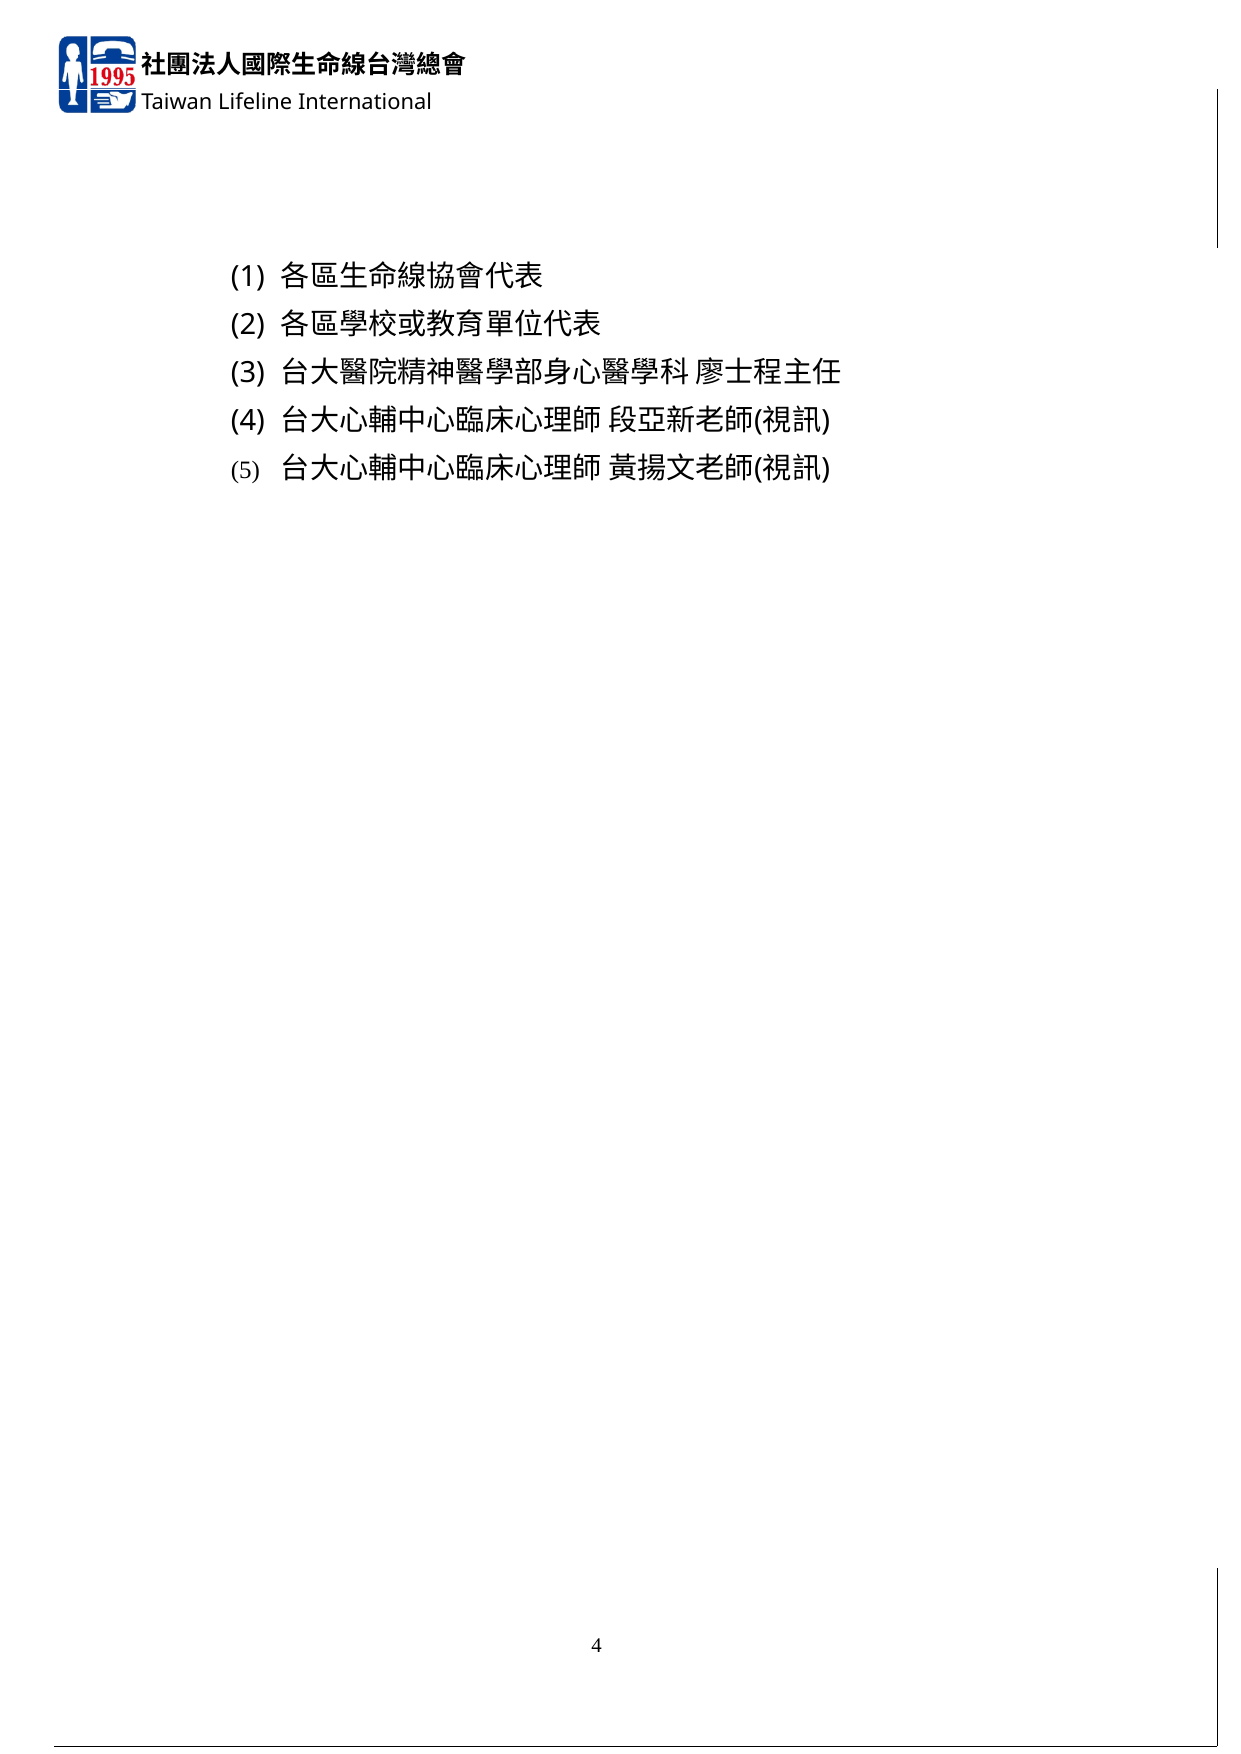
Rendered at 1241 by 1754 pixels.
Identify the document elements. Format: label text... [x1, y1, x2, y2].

list 台大醫院精神醫學部身心醫學科 廖士程主任 [231, 344, 1152, 392]
list 台大心輔中心臨床心理師 段亞新老師(視訊) [231, 392, 1152, 440]
list 各區生命線協會代表 [231, 248, 1152, 296]
picture [53, 31, 142, 89]
picture [54, 90, 142, 117]
list 各區學校或教育單位代表 [231, 296, 1152, 344]
list 台大心輔中心臨床心理師 黃揚文老師(視訊) [231, 440, 1152, 488]
